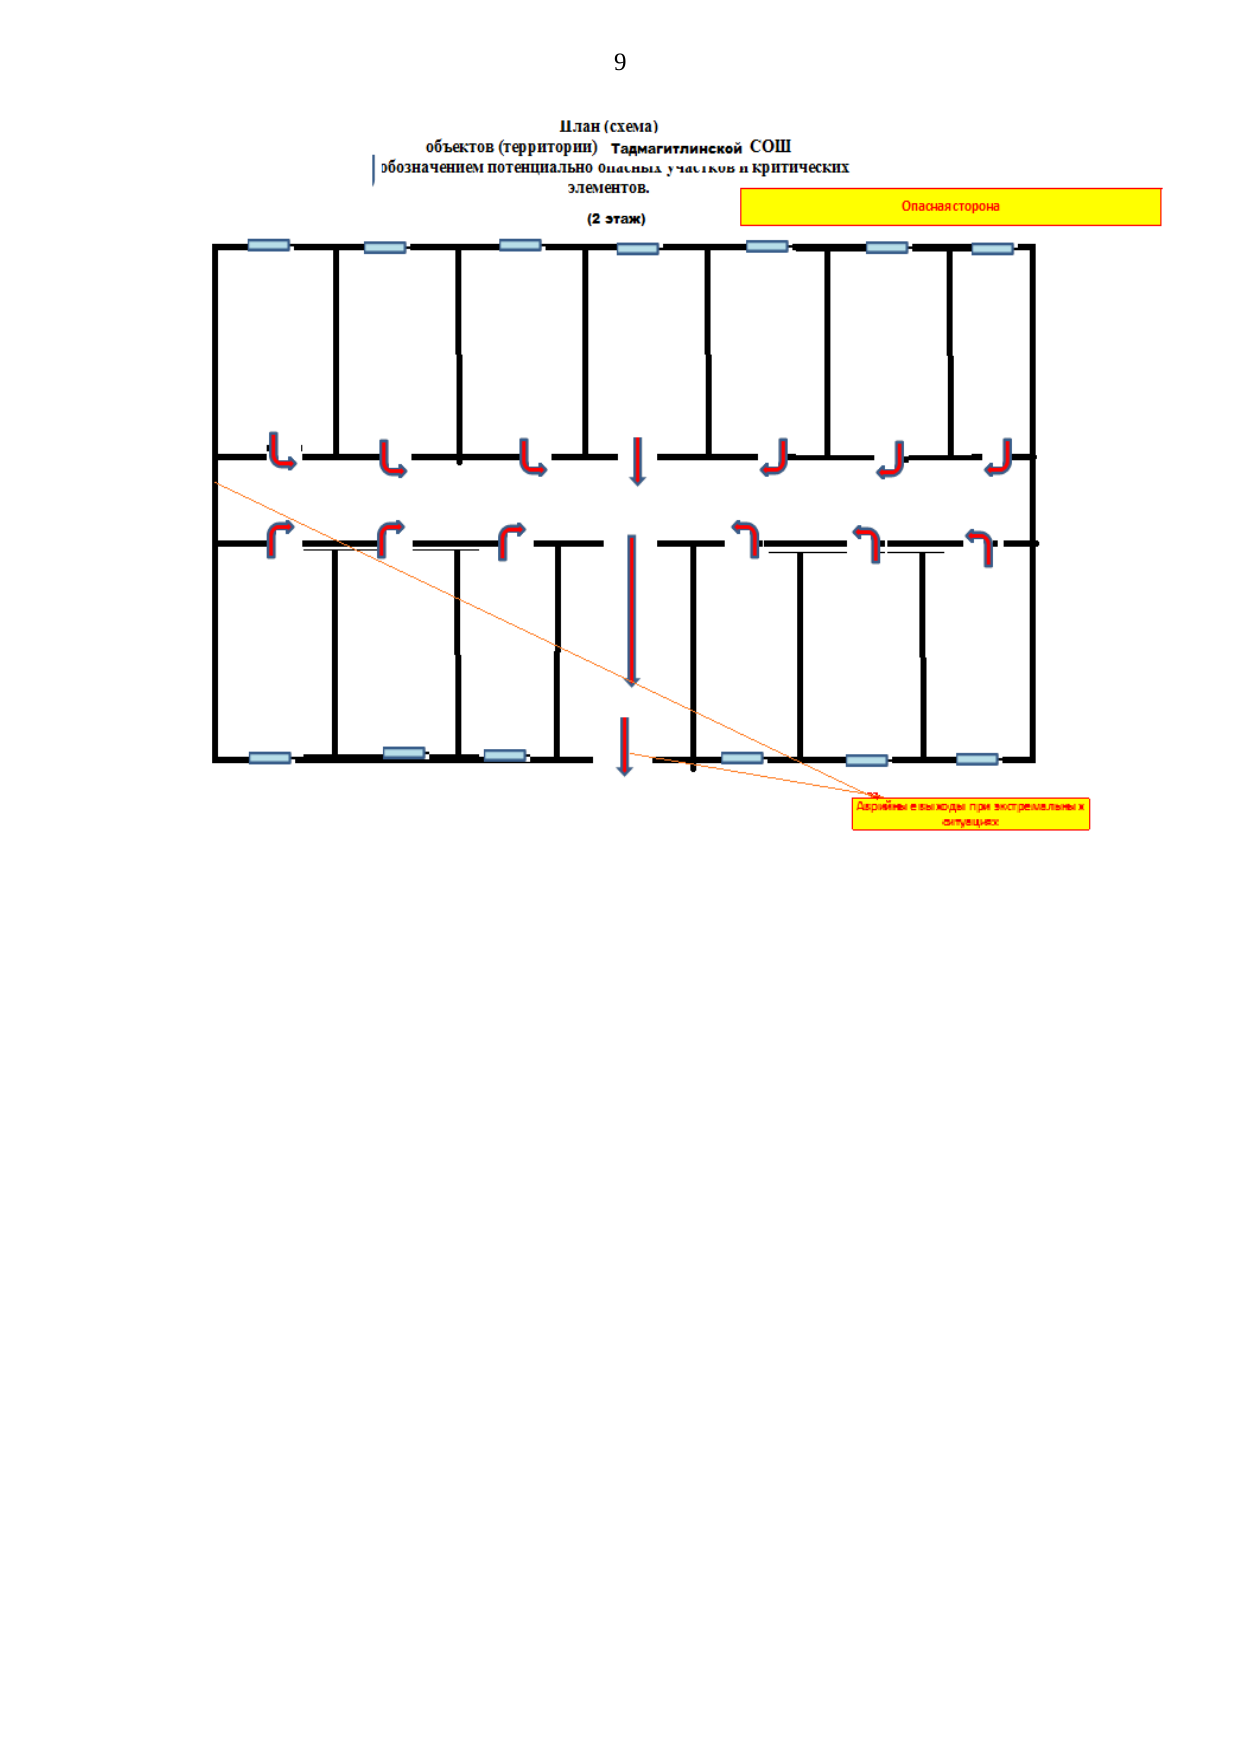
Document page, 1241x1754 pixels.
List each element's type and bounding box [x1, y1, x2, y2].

picture [103, 104, 1177, 860]
